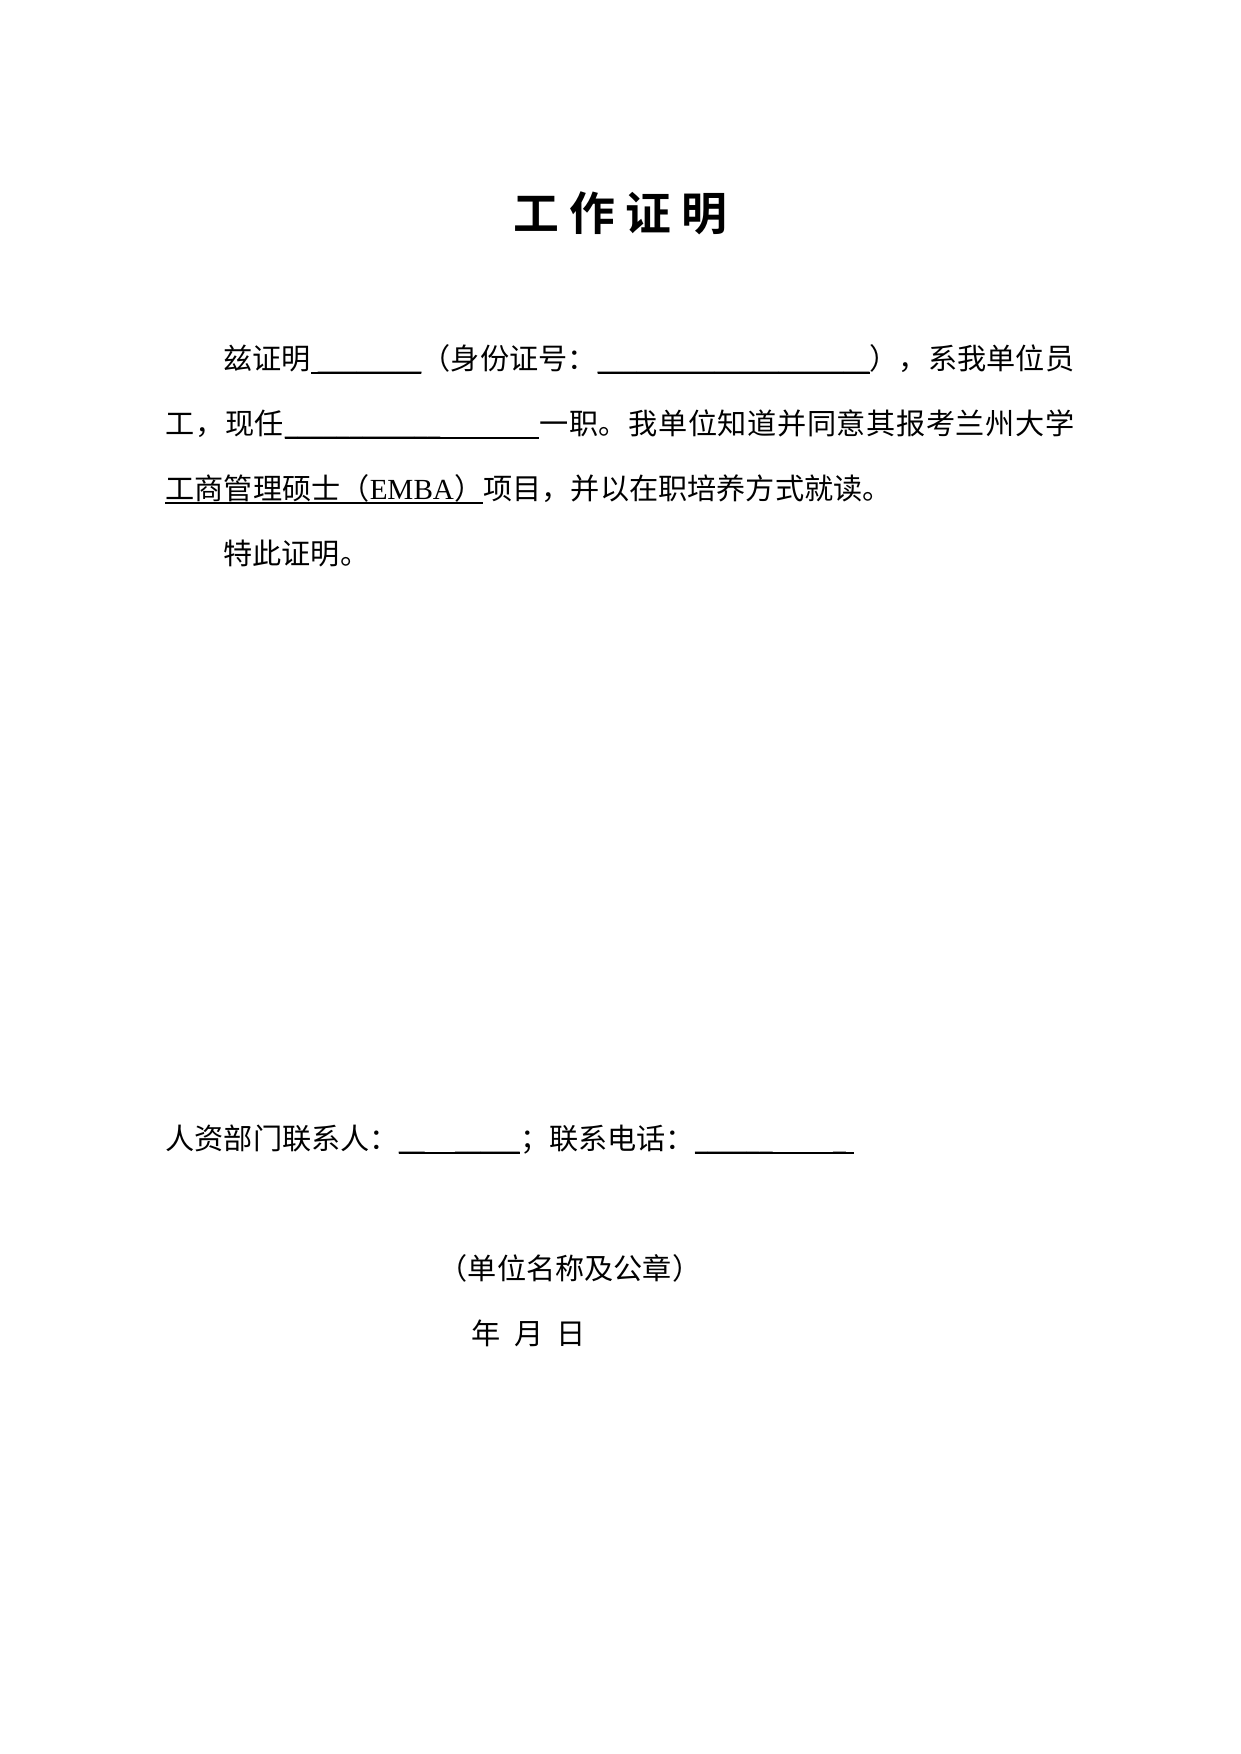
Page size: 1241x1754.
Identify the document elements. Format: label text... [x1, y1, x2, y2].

text 年 月 日 [165, 1299, 1075, 1364]
text 工 作 证 明 [165, 162, 1075, 259]
text 兹证明 ________（身份证号：_____________________），系我单位员工，现任____________ 一职。我单位知道并同意其报考兰州大学工商管理硕士（EMBA）项目，并以在职培养方式就读。 [165, 324, 1075, 519]
text 特此证明。 [165, 519, 1075, 584]
text （单位名称及公章） [165, 1234, 1075, 1299]
text 人资部门联系人：__ _____；联系电话：______ _ [165, 1104, 1075, 1169]
